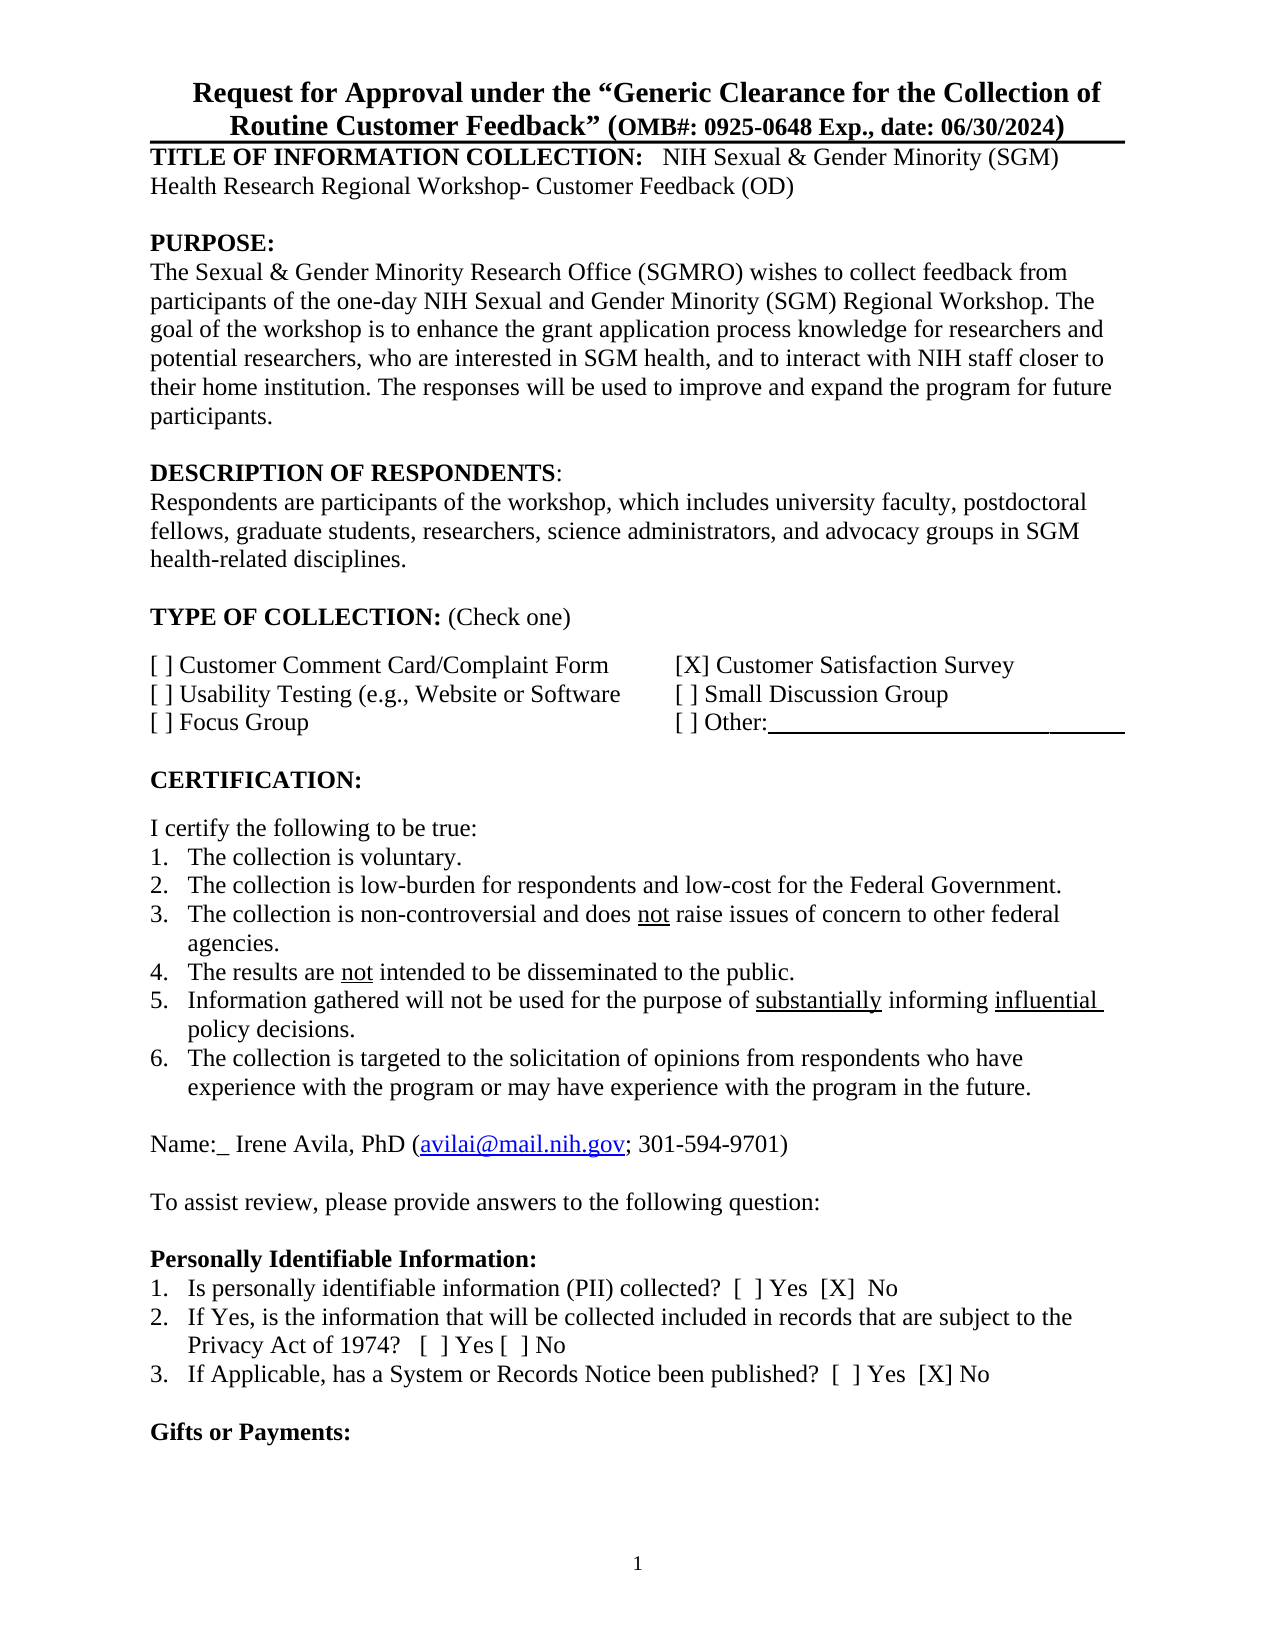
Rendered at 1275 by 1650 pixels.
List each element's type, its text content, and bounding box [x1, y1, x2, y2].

list If Yes, is the information that will be collected included in records that are subject to the Privacy Act of 1974? [ ] Yes [ ] No [150, 1302, 1125, 1359]
text The Sexual & Gender Minority Research Office (SGMRO) wishes to collect feedback from participants of the one-day NIH Sexual and Gender Minority (SGM) Regional Workshop. The goal of the workshop is to enhance the grant application process knowledge for researchers and potential researchers, who are interested in SGM health, and to interact with NIH staff closer to their home institution. The responses will be used to improve and expand the program for future participants. [150, 257, 1125, 429]
text Personally Identifiable Information: [150, 1244, 1125, 1273]
text Respondents are participants of the workshop, which includes university faculty, postdoctoral fellows, graduate students, researchers, science administrators, and advocacy groups in SGM health-related disciplines. [150, 487, 1125, 573]
list The collection is non-controversial and does not raise issues of concern to other federal agencies. [150, 899, 1125, 957]
text Name:_ Irene Avila, PhD (avilai@mail.nih.gov; 301-594-9701) [150, 1129, 1125, 1158]
text PURPOSE: [150, 228, 1125, 257]
list The results are not intended to be disseminated to the public. [150, 957, 1125, 985]
list Is personally identifiable information (PII) collected? [ ] Yes [X] No [150, 1273, 1125, 1302]
text [ ] Usability Testing (e.g., Website or Software [ ] Small Discussion Group [150, 679, 1125, 707]
list The collection is voluntary. [150, 842, 1125, 870]
list If Applicable, has a System or Records Notice been published? [ ] Yes [X] No [150, 1359, 1125, 1388]
list The collection is low-burden for respondents and low-cost for the Federal Government. [150, 870, 1125, 899]
list Gifts or Payments: [150, 1417, 1125, 1445]
text [ ] Focus Group [ ] Other: ______________________ [150, 707, 1125, 736]
text [ ] Customer Comment Card/Complaint Form [X] Customer Satisfaction Survey [150, 650, 1125, 679]
text TITLE OF INFORMATION COLLECTION: NIH Sexual & Gender Minority (SGM) Health Research Regional Workshop- Customer Feedback (OD) [150, 144, 1125, 199]
text TYPE OF COLLECTION: (Check one) [150, 602, 1125, 631]
text To assist review, please provide answers to the following question: [150, 1187, 1125, 1215]
list The collection is targeted to the solicitation of opinions from respondents who have experience with the program or may have experience with the program in the future. [150, 1043, 1125, 1100]
text I certify the following to be true: [150, 813, 1125, 842]
text DESCRIPTION OF RESPONDENTS: [150, 458, 1125, 487]
text CERTIFICATION: [150, 765, 1125, 794]
list Information gathered will not be used for the purpose of substantially informing influential policy decisions. [150, 985, 1125, 1043]
subtitle Request for Approval under the “Generic Clearance for the Collection of Routine Customer Feedback” (OMB#: 0925-0648 Exp., date: 06/30/2024) [150, 75, 1144, 142]
